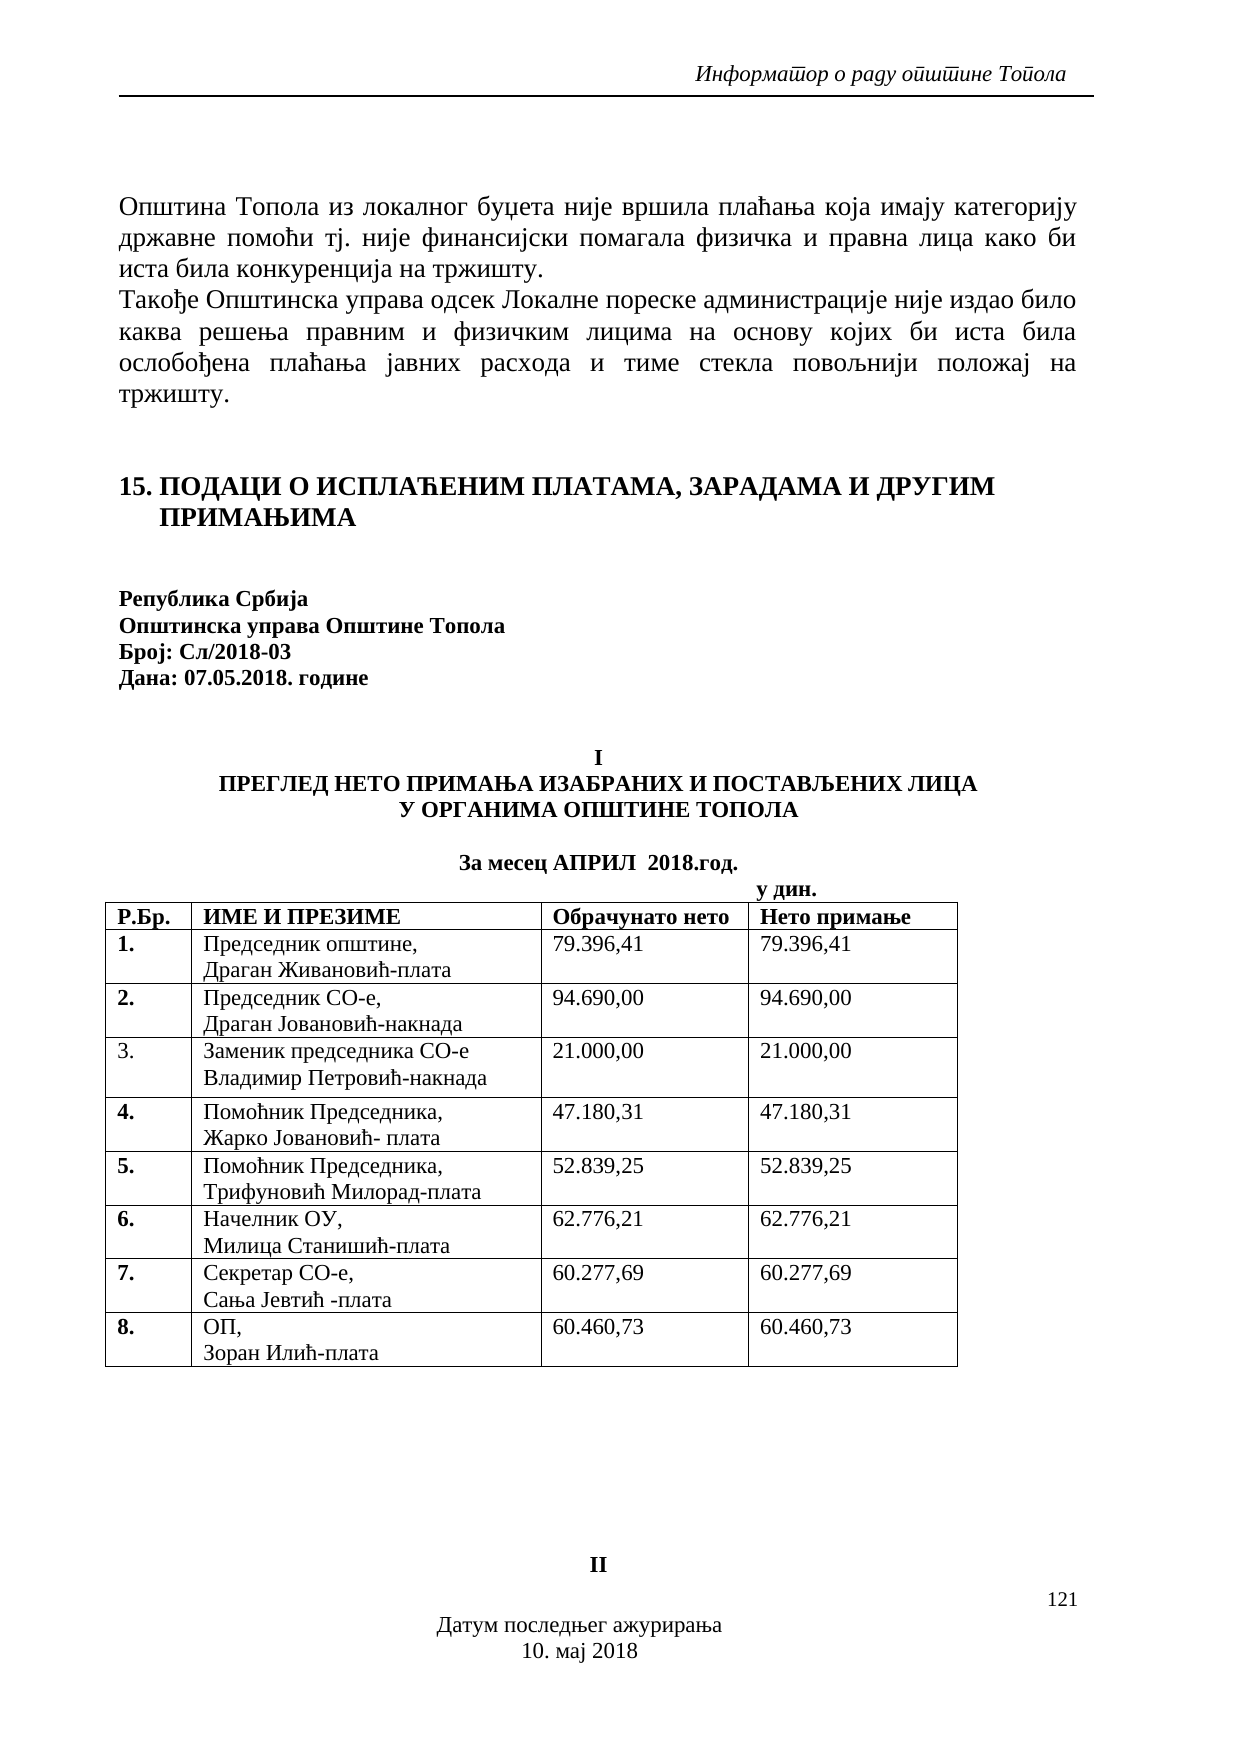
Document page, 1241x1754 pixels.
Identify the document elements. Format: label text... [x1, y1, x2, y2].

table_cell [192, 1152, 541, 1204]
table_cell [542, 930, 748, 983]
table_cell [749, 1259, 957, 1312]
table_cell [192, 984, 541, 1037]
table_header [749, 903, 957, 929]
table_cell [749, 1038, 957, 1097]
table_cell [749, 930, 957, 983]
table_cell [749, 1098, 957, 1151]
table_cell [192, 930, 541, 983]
text Општина Топола из локалног буџета није вршила плаћања која имају категорију државне помоћи тј. није финансијски помагала физичка и правна лица како би иста била конкуренција на тржишту. [118, 190, 1078, 283]
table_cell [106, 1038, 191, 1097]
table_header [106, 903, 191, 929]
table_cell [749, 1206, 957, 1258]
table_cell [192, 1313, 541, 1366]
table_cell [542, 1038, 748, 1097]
text I [118, 743, 1078, 770]
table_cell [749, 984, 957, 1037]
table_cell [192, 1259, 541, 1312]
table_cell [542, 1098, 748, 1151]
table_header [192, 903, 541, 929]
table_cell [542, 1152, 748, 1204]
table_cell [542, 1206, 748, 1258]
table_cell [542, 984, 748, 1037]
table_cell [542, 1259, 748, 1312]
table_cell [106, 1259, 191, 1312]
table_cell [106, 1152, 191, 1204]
text у дин. [118, 875, 1078, 902]
list ПОДАЦИ О ИСПЛАЋЕНИМ ПЛАТАМА, ЗАРАДАМА И ДРУГИМ ПРИМАЊИМА [118, 470, 1078, 533]
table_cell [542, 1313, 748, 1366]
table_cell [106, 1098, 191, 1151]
text Дана: 07.05.2018. године [118, 664, 1078, 691]
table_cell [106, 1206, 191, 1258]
text Такође Општинска управа одсек Локалне пореске администрације није издао било каква решења правним и физичким лицима на основу којих би иста била ослобођена плаћања јавних расхода и тиме стекла повољнији положај на тржишту. [118, 283, 1078, 408]
text Република Србија [118, 585, 1078, 612]
text II [118, 1551, 1078, 1578]
text Општинска управа Општине Топола [118, 612, 1078, 638]
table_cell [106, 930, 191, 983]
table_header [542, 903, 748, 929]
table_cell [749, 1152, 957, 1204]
text ПРЕГЛЕД НЕТО ПРИМАЊА ИЗАБРАНИХ И ПОСТАВЉЕНИХ ЛИЦА [118, 770, 1078, 796]
text За месец АПРИЛ 2018.год. [118, 849, 1078, 875]
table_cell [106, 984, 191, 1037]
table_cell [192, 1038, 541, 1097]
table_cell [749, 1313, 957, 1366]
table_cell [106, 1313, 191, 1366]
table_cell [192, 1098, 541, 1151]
text У ОРГАНИМА ОПШТИНЕ ТОПОЛА [118, 796, 1078, 823]
text Број: Сл/2018-03 [118, 638, 1078, 664]
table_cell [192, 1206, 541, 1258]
